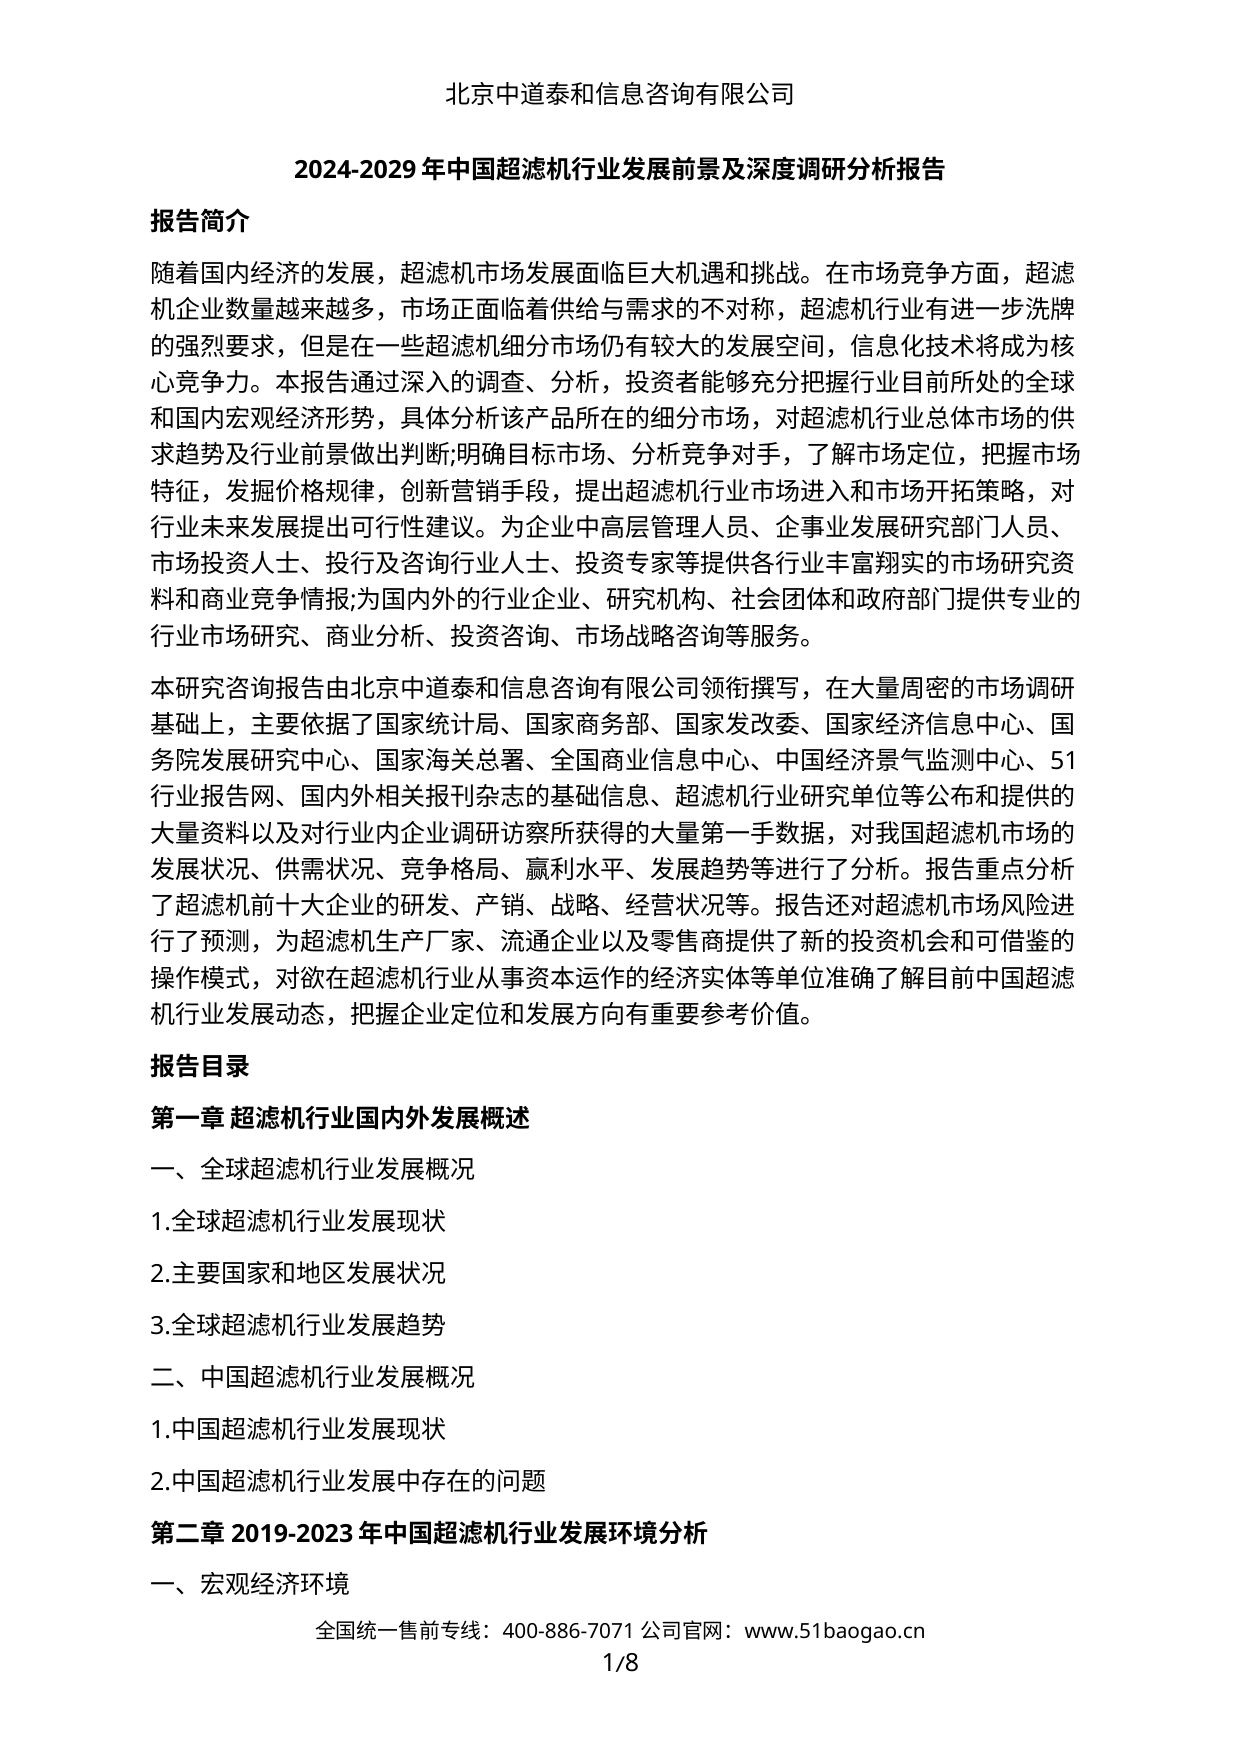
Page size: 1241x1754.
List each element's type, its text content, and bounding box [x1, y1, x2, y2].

text 报告目录 [150, 1046, 1090, 1082]
text 1.中国超滤机行业发展现状 [150, 1409, 1090, 1446]
text 3.全球超滤机行业发展趋势 [150, 1306, 1090, 1342]
text 1.全球超滤机行业发展现状 [150, 1202, 1090, 1238]
text 本研究咨询报告由北京中道泰和信息咨询有限公司领衔撰写，在大量周密的市场调研基础上，主要依据了国家统计局、国家商务部、国家发改委、国家经济信息中心、国务院发展研究中心、国家海关总署、全国商业信息中心、中国经济景气监测中心、51行业报告网、国内外相关报刊杂志的基础信息、超滤机行业研究单位等公布和提供的大量资料以及对行业内企业调研访察所获得的大量第一手数据，对我国超滤机市场的发展状况、供需状况、竞争格局、赢利水平、发展趋势等进行了分析。报告重点分析了超滤机前十大企业的研发、产销、战略、经营状况等。报告还对超滤机市场风险进行了预测，为超滤机生产厂家、流通企业以及零售商提供了新的投资机会和可借鉴的操作模式，对欲在超滤机行业从事资本运作的经济实体等单位准确了解目前中国超滤机行业发展动态，把握企业定位和发展方向有重要参考价值。 [150, 668, 1090, 1031]
text 一、宏观经济环境 [150, 1565, 1090, 1601]
text 2024-2029年中国超滤机行业发展前景及深度调研分析报告 [150, 150, 1090, 186]
text 一、全球超滤机行业发展概况 [150, 1150, 1090, 1186]
text 第一章 超滤机行业国内外发展概述 [150, 1098, 1090, 1134]
text 报告简介 [150, 202, 1090, 238]
text 2.主要国家和地区发展状况 [150, 1254, 1090, 1290]
text 二、中国超滤机行业发展概况 [150, 1357, 1090, 1394]
text 2.中国超滤机行业发展中存在的问题 [150, 1461, 1090, 1497]
text 随着国内经济的发展，超滤机市场发展面临巨大机遇和挑战。在市场竞争方面，超滤机企业数量越来越多，市场正面临着供给与需求的不对称，超滤机行业有进一步洗牌的强烈要求，但是在一些超滤机细分市场仍有较大的发展空间，信息化技术将成为核心竞争力。本报告通过深入的调查、分析，投资者能够充分把握行业目前所处的全球和国内宏观经济形势，具体分析该产品所在的细分市场，对超滤机行业总体市场的供求趋势及行业前景做出判断;明确目标市场、分析竞争对手，了解市场定位，把握市场特征，发掘价格规律，创新营销手段，提出超滤机行业市场进入和市场开拓策略，对行业未来发展提出可行性建议。为企业中高层管理人员、企事业发展研究部门人员、市场投资人士、投行及咨询行业人士、投资专家等提供各行业丰富翔实的市场研究资料和商业竞争情报;为国内外的行业企业、研究机构、社会团体和政府部门提供专业的行业市场研究、商业分析、投资咨询、市场战略咨询等服务。 [150, 254, 1090, 652]
text 第二章 2019-2023年中国超滤机行业发展环境分析 [150, 1513, 1090, 1549]
